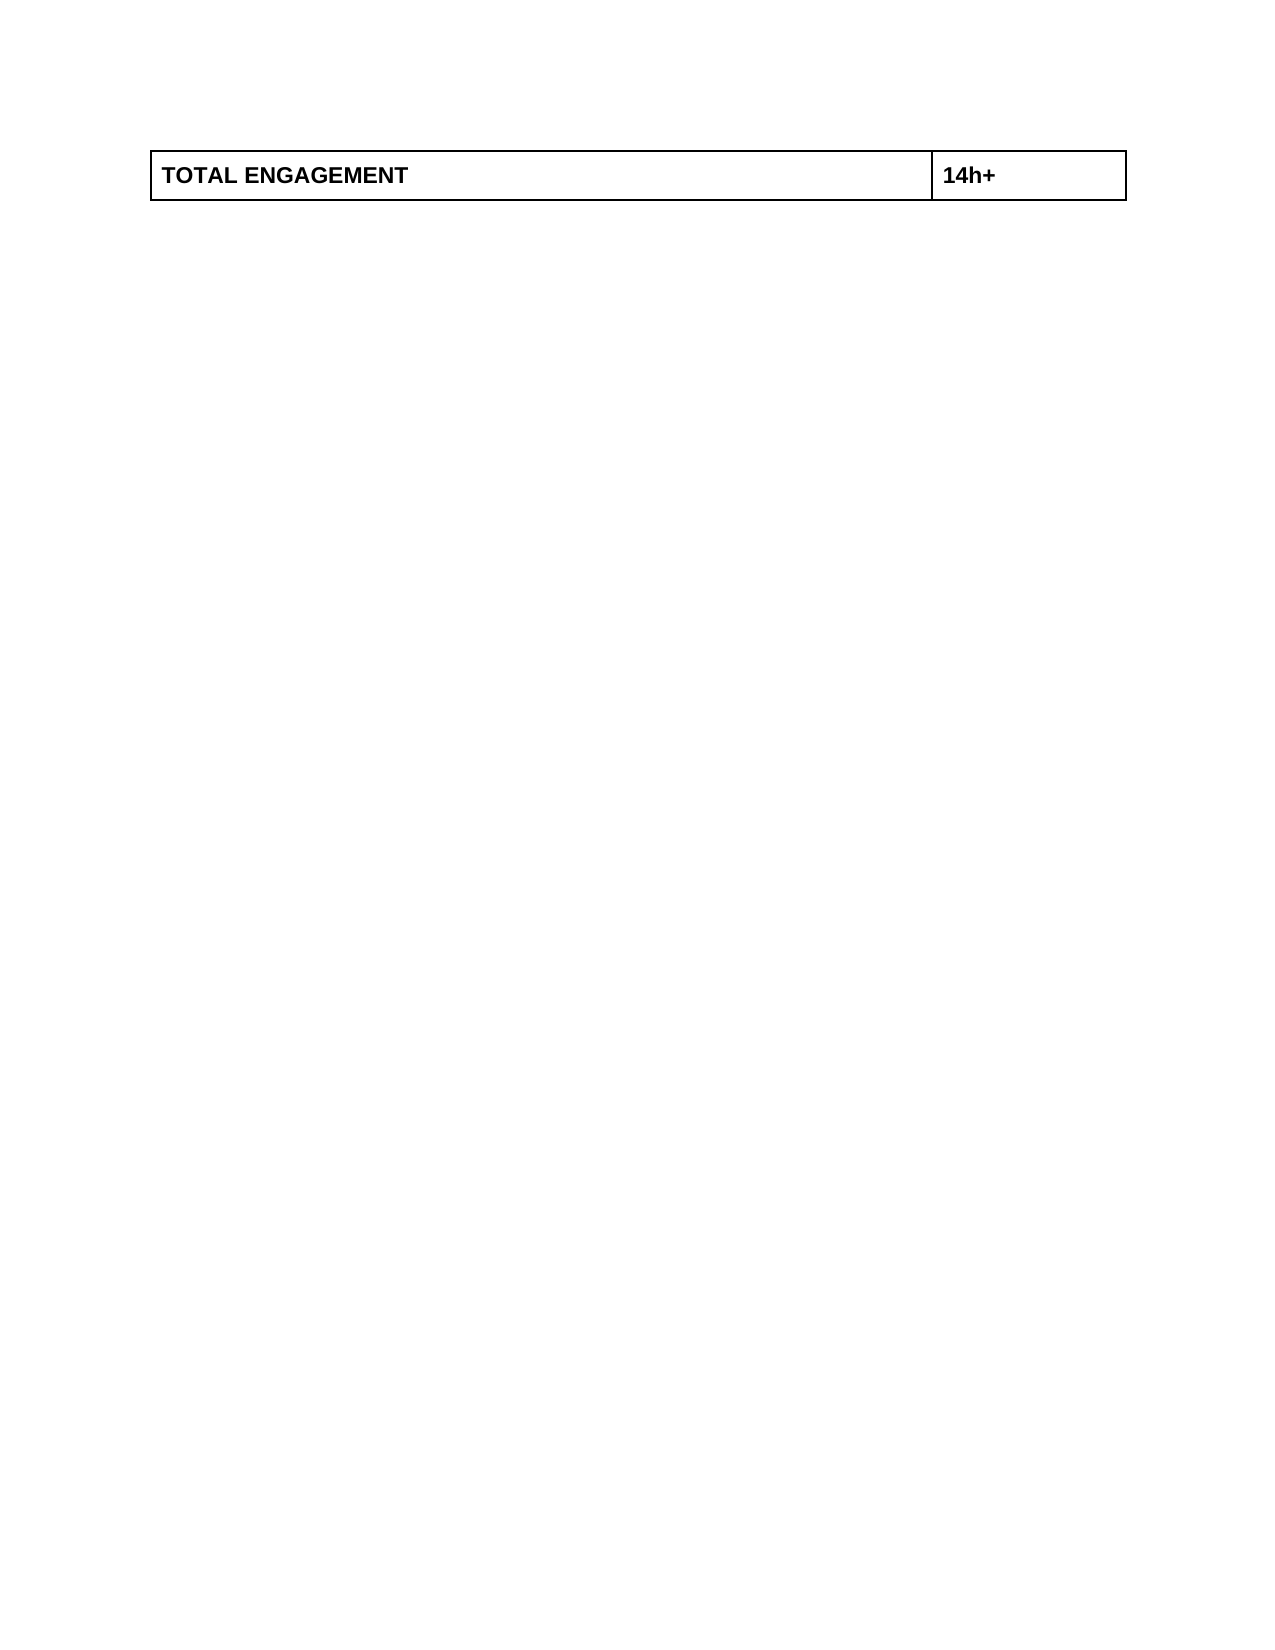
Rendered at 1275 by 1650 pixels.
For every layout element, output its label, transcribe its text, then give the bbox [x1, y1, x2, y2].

table_cell TOTAL ENGAGEMENT [152, 152, 931, 199]
table_cell 14h+ [933, 152, 1125, 199]
